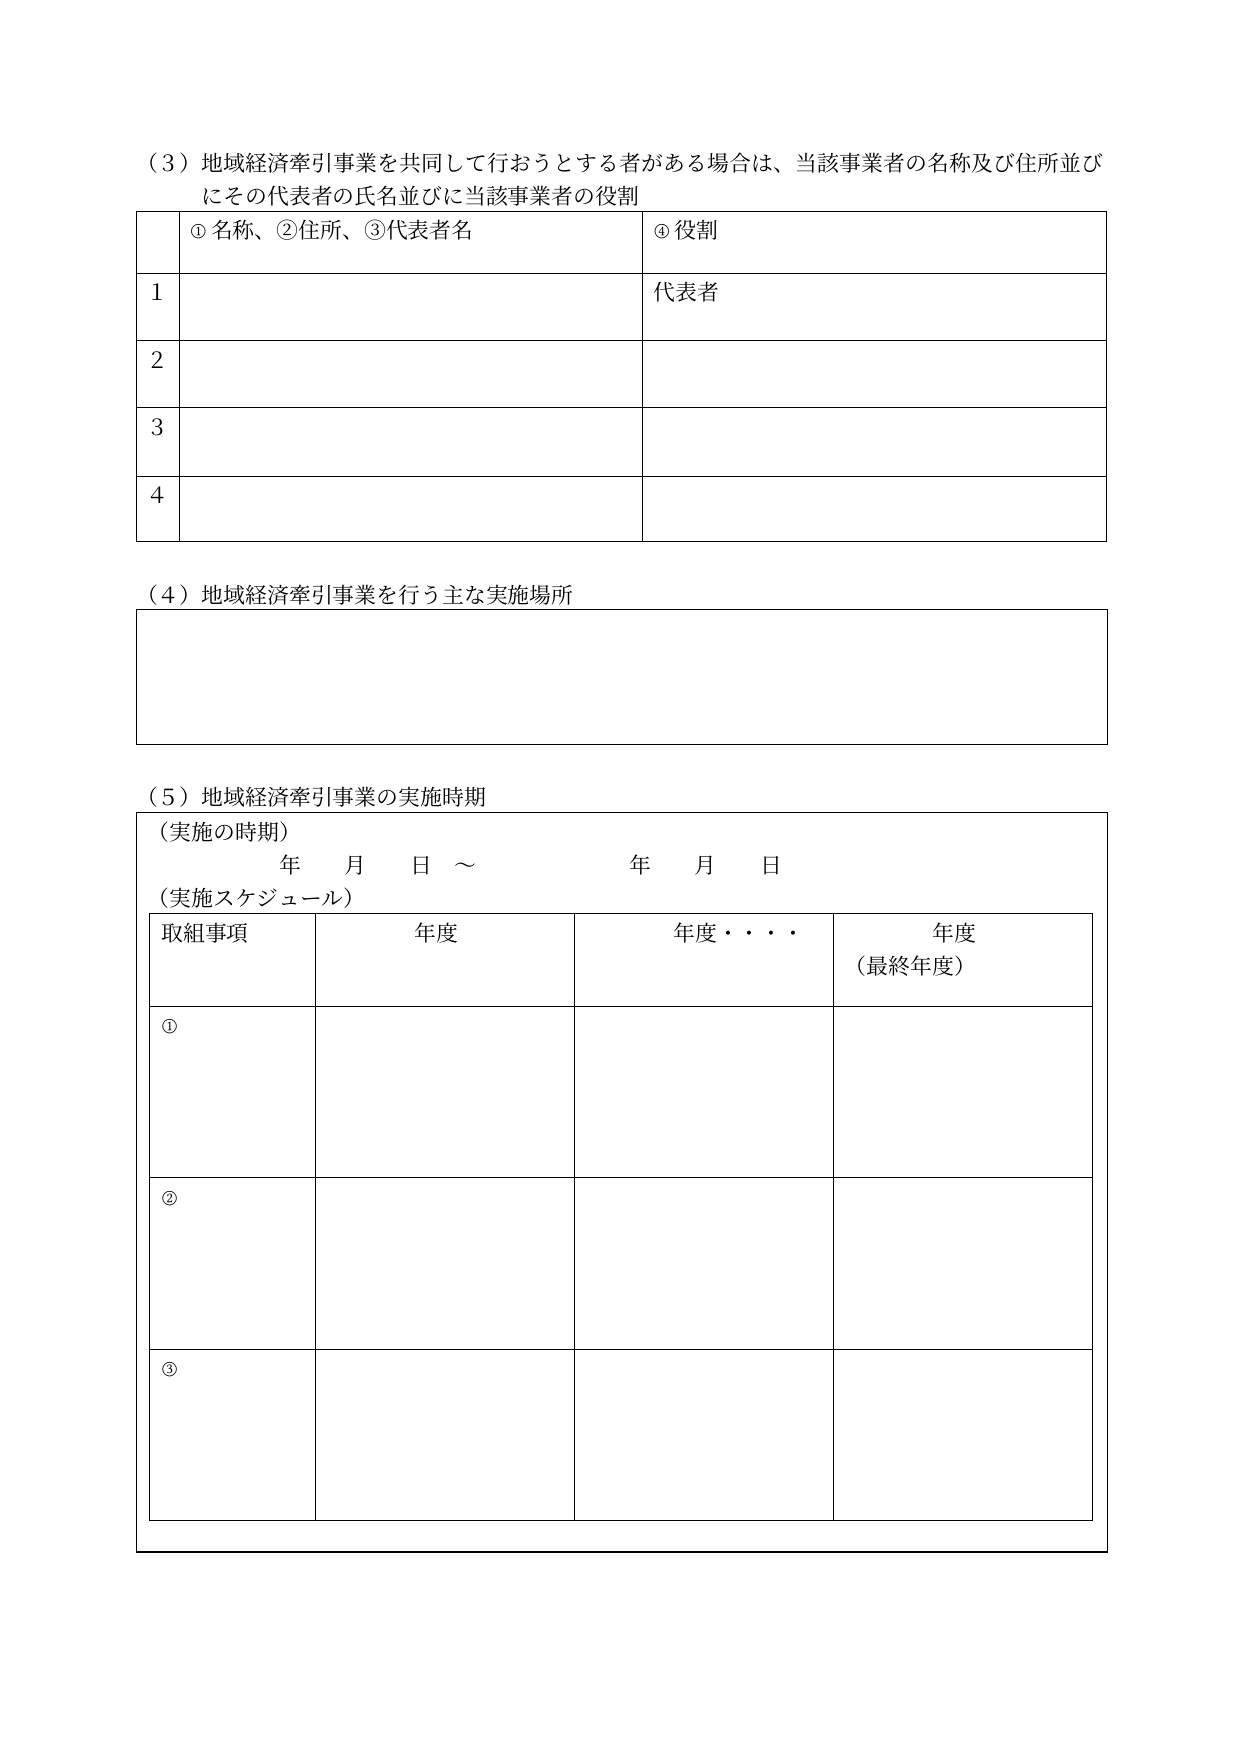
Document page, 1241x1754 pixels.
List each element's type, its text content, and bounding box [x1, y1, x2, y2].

table_cell ４ [137, 477, 179, 541]
text （４）地域経済牽引事業を行う主な実施場所 [136, 576, 1031, 609]
table_cell [643, 408, 1106, 476]
table_header ④役割 [643, 212, 1106, 273]
table_cell [180, 408, 642, 476]
table_cell [643, 477, 1106, 541]
table_cell 代表者 [643, 274, 1106, 340]
table_cell [180, 274, 642, 340]
table_cell ２ [137, 341, 179, 407]
table_header ①名称、②住所、③代表者名 [180, 212, 642, 273]
table_cell [180, 477, 642, 541]
table_cell [180, 341, 642, 407]
table_cell [643, 341, 1106, 407]
table_header （実施の時期） 年 月 日 ～ 年 月 日 （実施スケジュール） [137, 813, 1107, 1551]
table_header [137, 212, 179, 273]
table_cell ３ [137, 408, 179, 476]
text （５）地域経済牽引事業の実施時期 [136, 779, 1031, 812]
table_cell １ [137, 274, 179, 340]
text （３）地域経済牽引事業を共同して行おうとする者がある場合は、当該事業者の名称及び住所並びにその代表者の氏名並びに当該事業者の役割 [136, 144, 1104, 211]
table_header [137, 610, 1107, 744]
